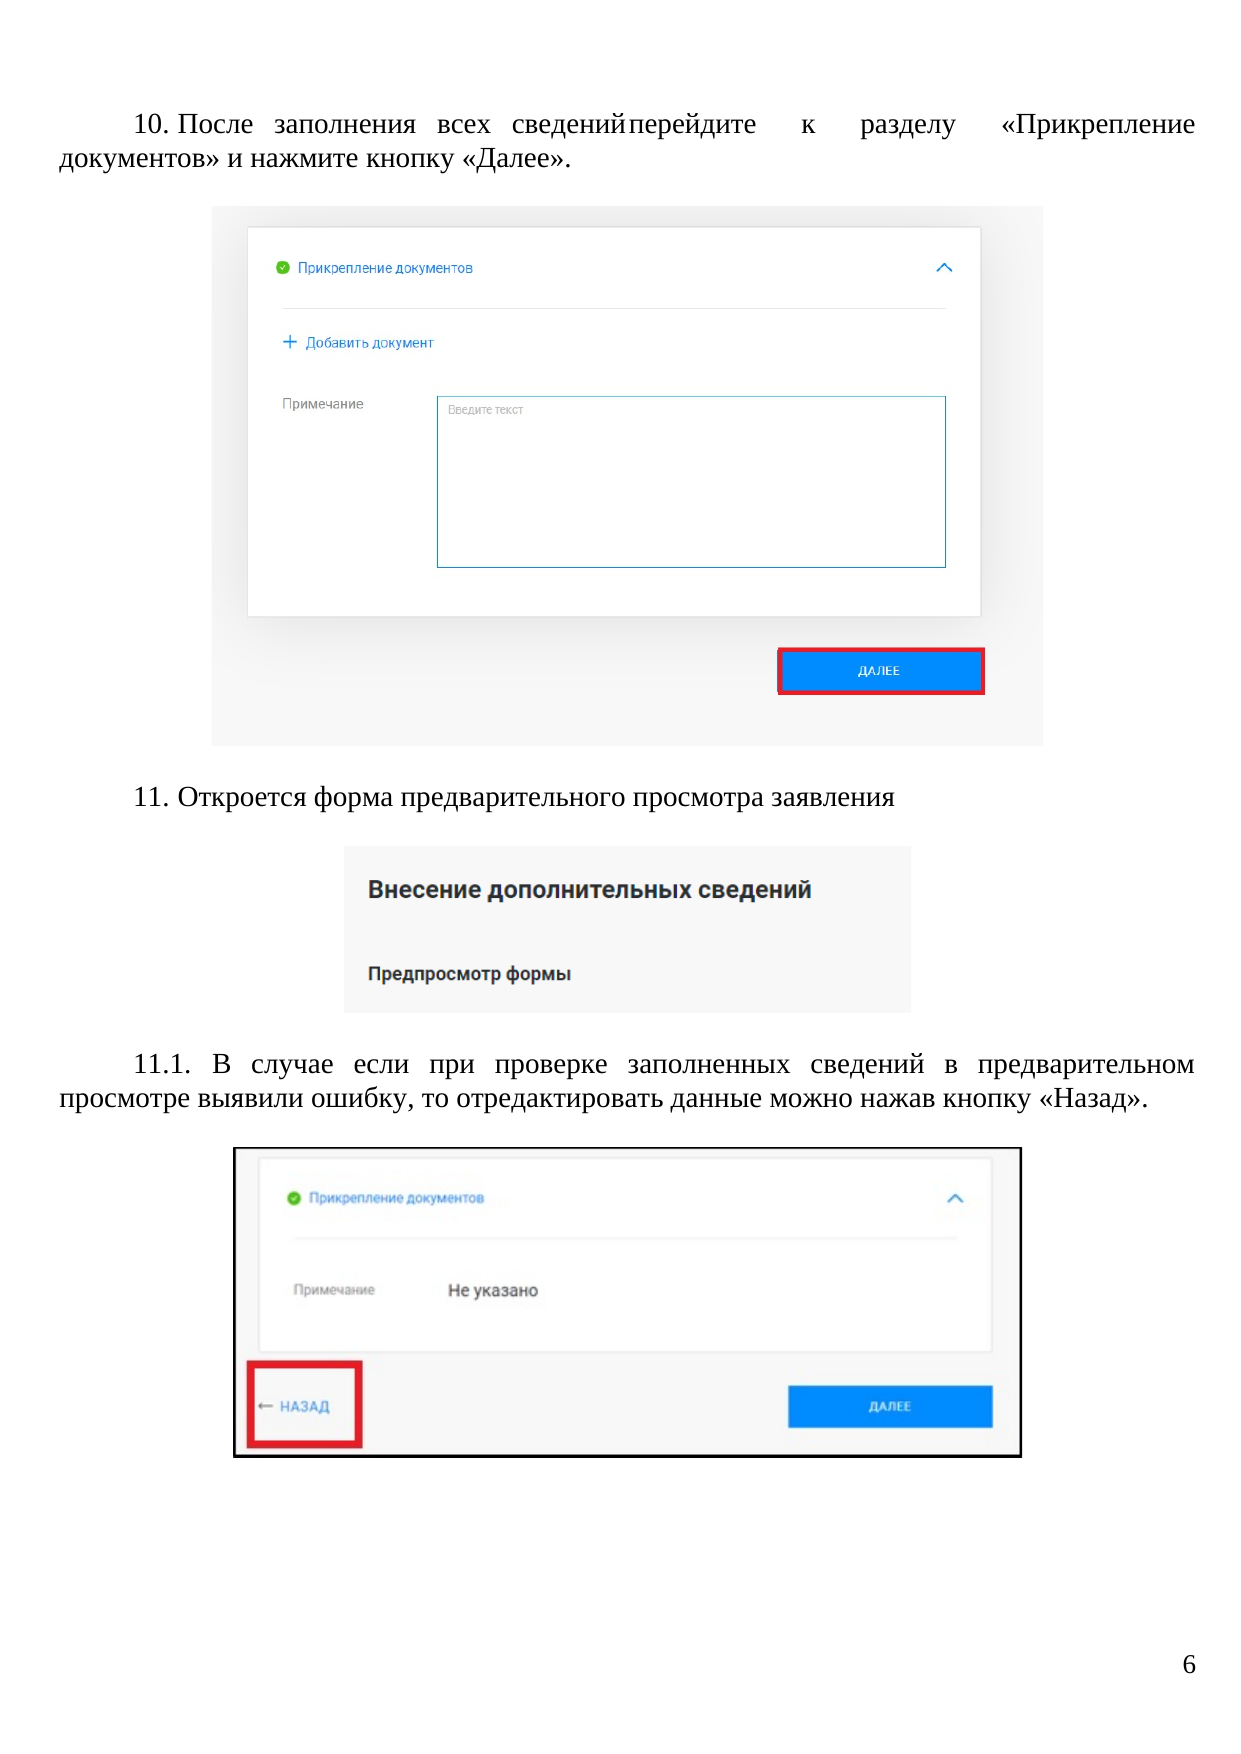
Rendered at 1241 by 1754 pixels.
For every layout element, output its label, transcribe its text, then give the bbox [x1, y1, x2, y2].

list Откроется форма предварительного просмотра заявления [59, 779, 1196, 812]
picture [343, 846, 912, 1013]
list В случае если при проверке заполненных сведений в предварительном просмотре выявили ошибку, то отредактировать данные можно нажав кнопку «Назад». [59, 1046, 1196, 1113]
picture [233, 1147, 1023, 1458]
picture [211, 206, 1044, 746]
list После заполнения всех сведений перейдите к разделу «Прикрепление документов» и нажмите кнопку «Далее». [59, 106, 1196, 173]
